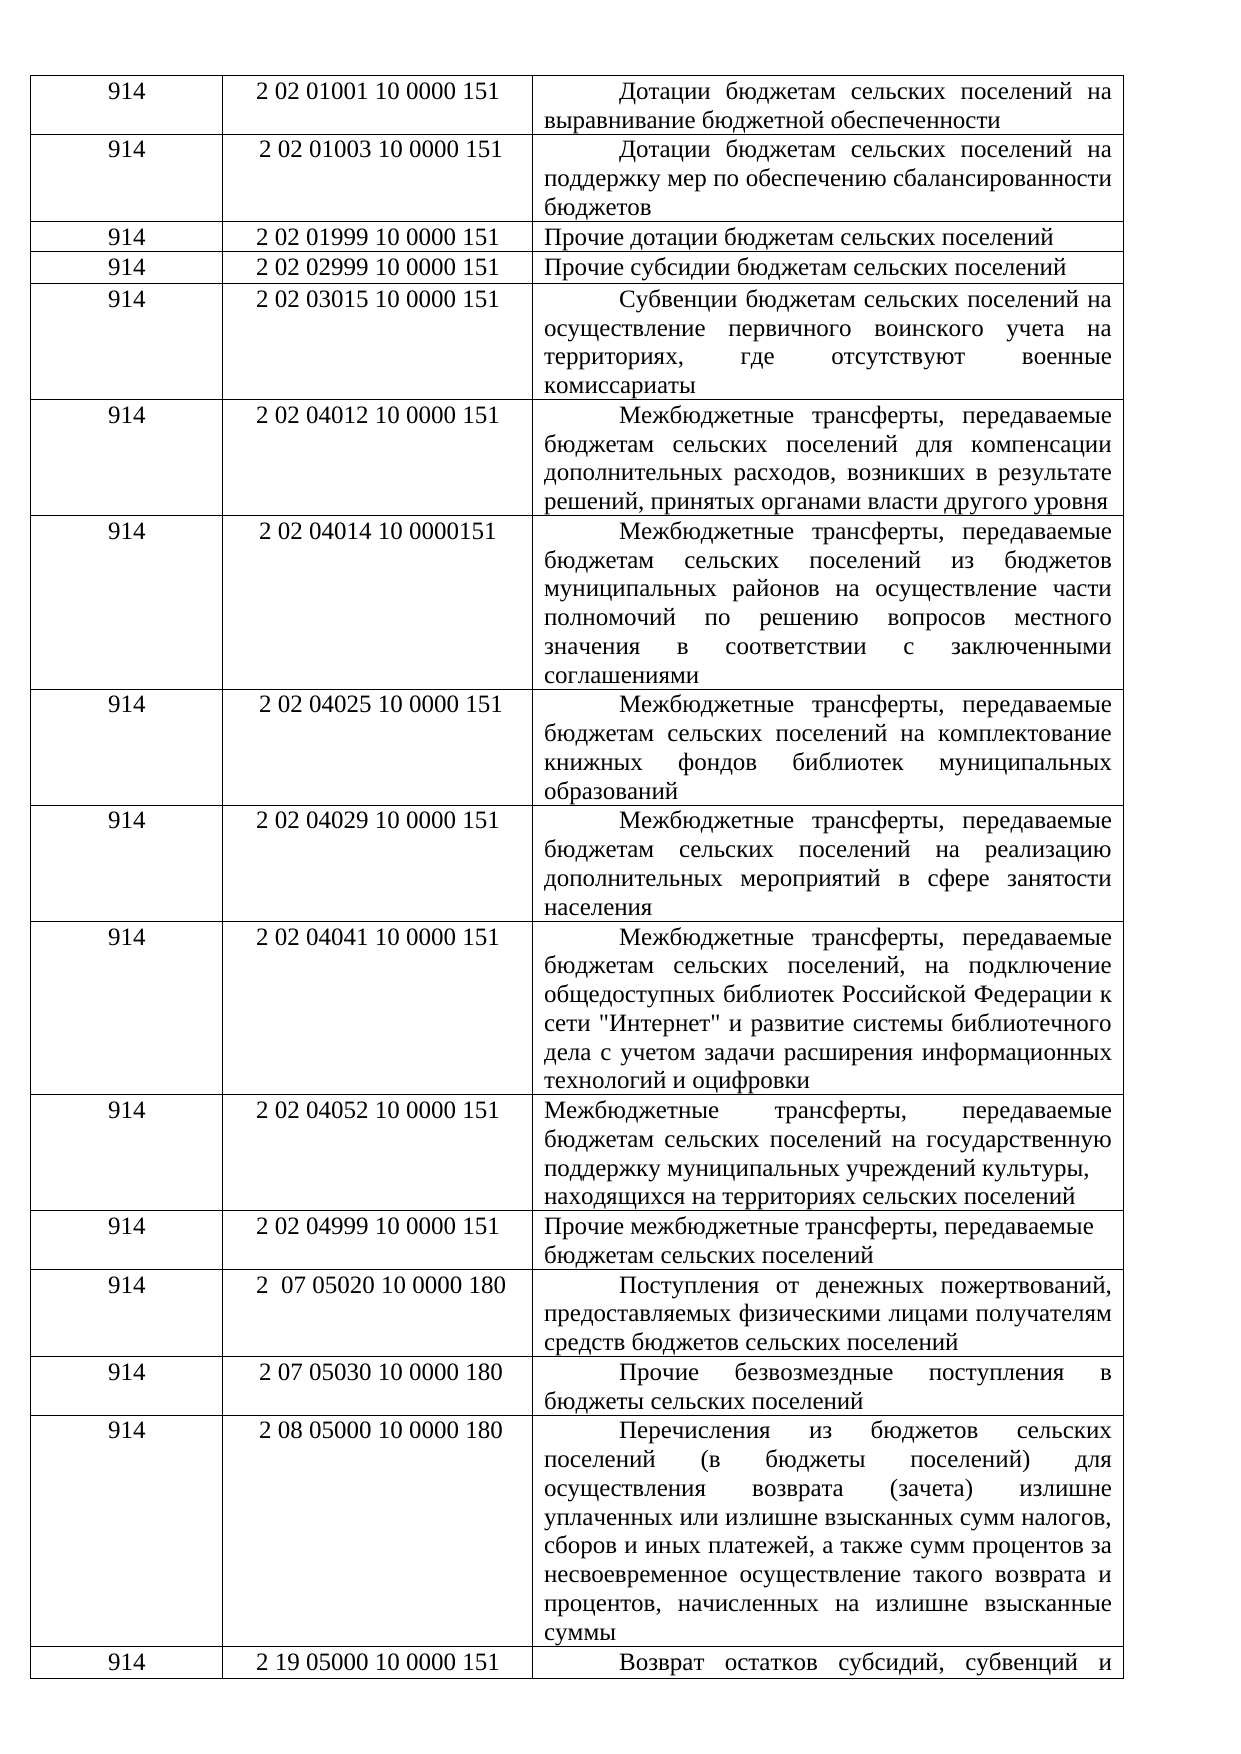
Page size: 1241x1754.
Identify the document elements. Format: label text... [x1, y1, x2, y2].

table_cell Межбюджетные трансферты, передаваемые бюджетам сельских поселений на реализацию дополнительных мероприятий в сфере занятости населения [533, 806, 1123, 921]
table_cell Межбюджетные трансферты, передаваемые бюджетам сельских поселений для компенсации дополнительных расходов, возникших в результате решений, принятых органами власти другого уровня [533, 400, 1123, 515]
table_cell 914 [31, 922, 222, 1094]
table_cell 914 [31, 806, 222, 921]
table_cell 2 02 04029 10 0000 151 [223, 806, 532, 921]
table_cell 2 02 04025 10 0000 151 [223, 690, 532, 804]
table_cell Субвенции бюджетам сельских поселений на осуществление первичного воинского учета на территориях, где отсутствуют военные комиссариаты [533, 284, 1123, 399]
table_cell 914 [31, 222, 222, 251]
table_cell 2 02 04012 10 0000 151 [223, 400, 532, 515]
table_cell 2 02 04014 10 0000151 [223, 516, 532, 688]
table_cell Межбюджетные трансферты, передаваемые бюджетам сельских поселений из бюджетов муниципальных районов на осуществление части полномочий по решению вопросов местного значения в соответствии с заключенными соглашениями [533, 516, 1123, 688]
table_cell 914 [31, 135, 222, 221]
table_cell 2 07 05030 10 0000 180 [223, 1357, 532, 1414]
table_cell 2 02 01999 10 0000 151 [223, 222, 532, 251]
table_cell Дотации бюджетам сельских поселений на выравнивание бюджетной обеспеченности [533, 76, 1123, 133]
table_cell 914 [31, 252, 222, 283]
table_cell 914 [31, 284, 222, 399]
table_cell 914 [31, 516, 222, 688]
table_cell 914 [31, 76, 222, 133]
table_cell Межбюджетные трансферты, передаваемые бюджетам сельских поселений на государственную поддержку муниципальных учреждений культуры, находящихся на территориях сельских поселений [533, 1095, 1123, 1210]
table_cell 914 [31, 1270, 222, 1356]
table_cell 2 02 04041 10 0000 151 [223, 922, 532, 1094]
table_cell 914 [31, 1416, 222, 1646]
table_cell 2 02 02999 10 0000 151 [223, 252, 532, 283]
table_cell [533, 1647, 1123, 1678]
table_cell 2 02 03015 10 0000 151 [223, 284, 532, 399]
table_cell 2 08 05000 10 0000 180 [223, 1416, 532, 1646]
table_cell Прочие безвозмездные поступления в бюджеты сельских поселений [533, 1357, 1123, 1414]
table_cell Прочие межбюджетные трансферты, передаваемые бюджетам сельских поселений [533, 1211, 1123, 1269]
table_cell Поступления от денежных пожертвований, предоставляемых физическими лицами получателям средств бюджетов сельских поселений [533, 1270, 1123, 1356]
table_cell 914 [31, 690, 222, 804]
table_cell 914 [31, 400, 222, 515]
table_cell Межбюджетные трансферты, передаваемые бюджетам сельских поселений на комплектование книжных фондов библиотек муниципальных образований [533, 690, 1123, 804]
table_cell 914 [31, 1211, 222, 1269]
table_cell Прочие субсидии бюджетам сельских поселений [533, 252, 1123, 283]
table_cell 2 02 01003 10 0000 151 [223, 135, 532, 221]
table_cell 914 [31, 1095, 222, 1210]
table_cell 2 07 05020 10 0000 180 [223, 1270, 532, 1356]
table_cell 2 02 01001 10 0000 151 [223, 76, 532, 133]
table_cell 2 02 04052 10 0000 151 [223, 1095, 532, 1210]
table_cell Прочие дотации бюджетам сельских поселений [533, 222, 1123, 251]
table_cell 2 02 04999 10 0000 151 [223, 1211, 532, 1269]
table_cell Перечисления из бюджетов сельских поселений (в бюджеты поселений) для осуществления возврата (зачета) излишне уплаченных или излишне взысканных сумм налогов, сборов и иных платежей, а также сумм процентов за несвоевременное осуществление такого возврата и процентов, начисленных на излишне взысканные суммы [533, 1416, 1123, 1646]
table_cell Дотации бюджетам сельских поселений на поддержку мер по обеспечению сбалансированности бюджетов [533, 135, 1123, 221]
table_cell 914 [31, 1357, 222, 1414]
table_cell 914 [31, 1647, 222, 1678]
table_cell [223, 1647, 532, 1678]
table_cell Межбюджетные трансферты, передаваемые бюджетам сельских поселений, на подключение общедоступных библиотек Российской Федерации к сети "Интернет" и развитие системы библиотечного дела с учетом задачи расширения информационных технологий и оцифровки [533, 922, 1123, 1094]
